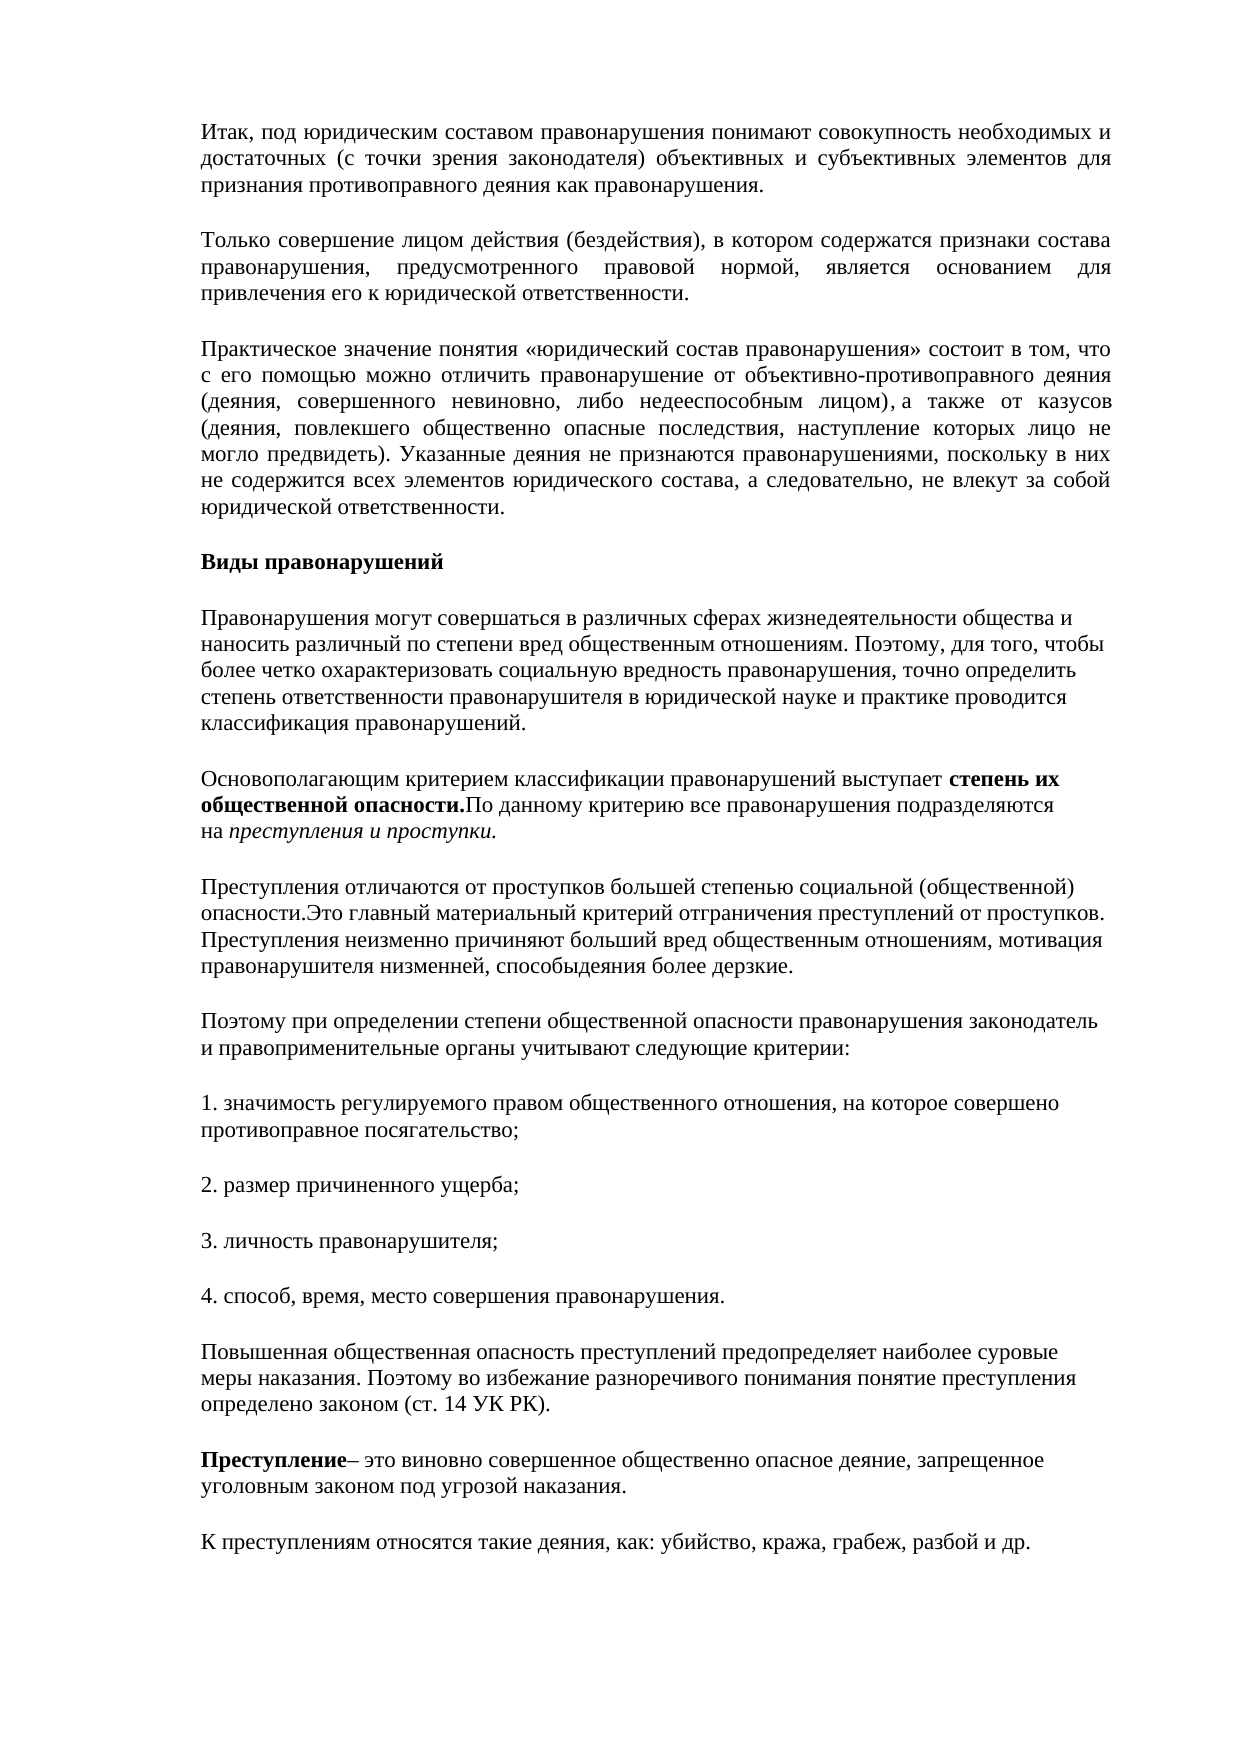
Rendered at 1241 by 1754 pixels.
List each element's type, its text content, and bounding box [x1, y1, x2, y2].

text Правонарушения могут совершаться в различных сферах жизнедеятельности общества и наносить различный по степени вред общественным отношениям. Поэтому, для того, чтобы более четко охарактеризовать социальную вредность правонарушения, точно определить степень ответственности правонарушителя в юридической науке и практике проводится классификация правонарушений. [201, 604, 1113, 736]
text Основополагающим критерием классификации правонарушений выступает степень их общественной опасности.По данному критерию все правонарушения подразделяются на преступления и проступки. [201, 765, 1113, 844]
text Практическое значение понятия «юридический состав правонарушения» состоит в том, что с его помощью можно отличить правонарушение от объективно-противоправного деяния (деяния, совершенного невиновно, либо недееспособным лицом), а также от казусов (деяния, повлекшего общественно опасные последствия, наступление которых лицо не могло предвидеть). Указанные деяния не признаются правонарушениями, поскольку в них не содержится всех элементов юридического состава, а следовательно, не влекут за собой юридической ответственности. [201, 334, 1113, 519]
text Преступления отличаются от проступков большей степенью социальной (общественной) опасности.Это главный материальный критерий отграничения преступлений от проступков. Преступления неизменно причиняют больший вред общественным отношениям, мотивация правонарушителя низменней, способыдеяния более дерзкие. [201, 873, 1113, 978]
text Итак, под юридическим составом правонарушения понимают совокупность необходимых и достаточных (с точки зрения законодателя) объективных и субъективных элементов для признания противоправного деяния как правонарушения. [201, 118, 1113, 197]
text 4. способ, время, место совершения правонарушения. [201, 1282, 1113, 1309]
text Поэтому при определении степени общественной опасности правонарушения законодатель и правоприменительные органы учитывают следующие критерии: [201, 1007, 1113, 1060]
text 2. размер причиненного ущерба; [201, 1171, 1113, 1198]
text Только совершение лицом действия (бездействия), в котором содержатся признаки состава правонарушения, предусмотренного правовой нормой, является основанием для привлечения его к юридической ответственности. [201, 226, 1113, 305]
text К преступлениям относятся такие деяния, как: убийство, кража, грабеж, разбой и др. [201, 1528, 1113, 1554]
text Повышенная общественная опасность преступлений предопределяет наиболее суровые меры наказания. Поэтому во избежание разноречивого понимания понятие преступления определено законом (ст. 14 УК РК). [201, 1338, 1113, 1417]
text Виды правонарушений [201, 548, 1113, 574]
text 3. личность правонарушителя; [201, 1227, 1113, 1253]
text 1. значимость регулируемого правом общественного отношения, на которое совершено противоправное посягательство; [201, 1089, 1113, 1142]
text Преступление– это виновно совершенное общественно опасное деяние, запрещенное уголовным законом под угрозой наказания. [201, 1446, 1113, 1499]
